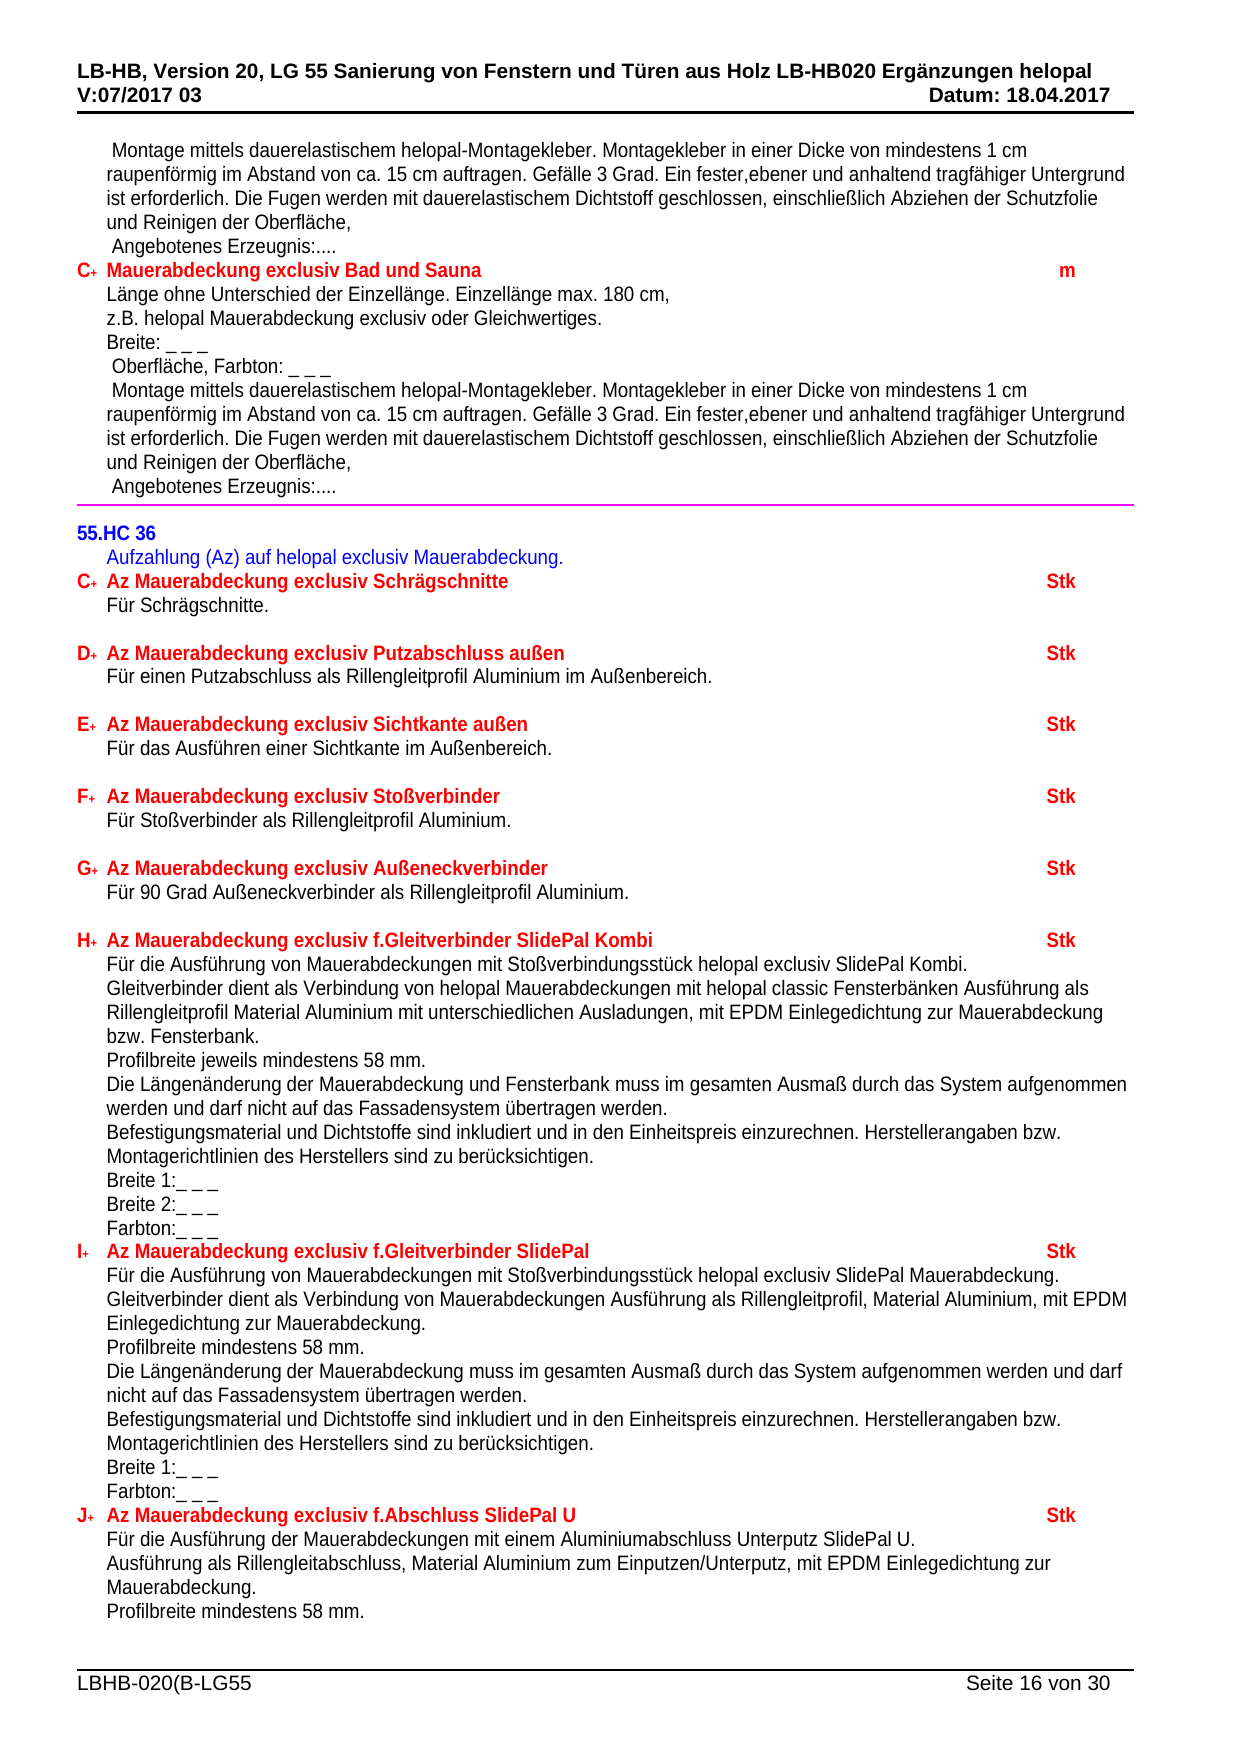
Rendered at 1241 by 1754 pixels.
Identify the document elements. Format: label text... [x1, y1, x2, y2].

text Für die Ausführung der Mauerabdeckungen mit einem Aluminiumabschluss Unterputz SlidePal U. [106, 1527, 1134, 1551]
text Breite 1:_ _ _ [106, 1167, 1134, 1191]
text Profilbreite mindestens 58 mm. [106, 1599, 1134, 1623]
text Länge ohne Unterschied der Einzellänge. Einzellänge max. 180 cm, [106, 282, 1134, 306]
text Für Stoßverbinder als Rillengleitprofil Aluminium. [106, 808, 1134, 832]
text E+ Az Mauerabdeckung exclusiv Sichtkante außen Stk [77, 712, 1134, 736]
text J+ Az Mauerabdeckung exclusiv f.Abschluss SlidePal U Stk [77, 1503, 1134, 1527]
text G+ Az Mauerabdeckung exclusiv Außeneckverbinder Stk [77, 856, 1134, 880]
text Farbton:_ _ _ [106, 1215, 1134, 1239]
text Breite: _ _ _ [106, 330, 1134, 354]
text C+ Mauerabdeckung exclusiv Bad und Sauna m [77, 258, 1134, 282]
text D+ Az Mauerabdeckung exclusiv Putzabschluss außen Stk [77, 640, 1134, 664]
text F+ Az Mauerabdeckung exclusiv Stoßverbinder Stk [77, 784, 1134, 808]
text C+ Az Mauerabdeckung exclusiv Schrägschnitte Stk [77, 568, 1134, 592]
text Profilbreite jeweils mindestens 58 mm. [106, 1048, 1134, 1072]
text Die Längenänderung der Mauerabdeckung muss im gesamten Ausmaß durch das System aufgenommen werden und darf nicht auf das Fassadensystem übertragen werden. [106, 1359, 1134, 1407]
text Die Längenänderung der Mauerabdeckung und Fensterbank muss im gesamten Ausmaß durch das System aufgenommen werden und darf nicht auf das Fassadensystem übertragen werden. [106, 1072, 1134, 1119]
text Gleitverbinder dient als Verbindung von helopal Mauerabdeckungen mit helopal classic Fensterbänken Ausführung als Rillengleitprofil Material Aluminium mit unterschiedlichen Ausladungen, mit EPDM Einlegedichtung zur Mauerabdeckung bzw. Fensterbank. [106, 976, 1134, 1048]
text Aufzahlung (Az) auf helopal exclusiv Mauerabdeckung. [106, 544, 1134, 568]
text z.B. helopal Mauerabdeckung exclusiv oder Gleichwertiges. [106, 306, 1134, 330]
text Breite 2:_ _ _ [106, 1191, 1134, 1215]
text Profilbreite mindestens 58 mm. [106, 1335, 1134, 1359]
text Für das Ausführen einer Sichtkante im Außenbereich. [106, 736, 1134, 760]
text Für einen Putzabschluss als Rillengleitprofil Aluminium im Außenbereich. [106, 664, 1134, 688]
text Für 90 Grad Außeneckverbinder als Rillengleitprofil Aluminium. [106, 880, 1134, 904]
text Oberfläche, Farbton: _ _ _ [106, 354, 1134, 378]
text Gleitverbinder dient als Verbindung von Mauerabdeckungen Ausführung als Rillengleitprofil, Material Aluminium, mit EPDM Einlegedichtung zur Mauerabdeckung. [106, 1287, 1134, 1335]
text I+ Az Mauerabdeckung exclusiv f.Gleitverbinder SlidePal Stk [77, 1239, 1134, 1263]
text H+ Az Mauerabdeckung exclusiv f.Gleitverbinder SlidePal Kombi Stk [77, 928, 1134, 952]
text Ausführung als Rillengleitabschluss, Material Aluminium zum Einputzen/Unterputz, mit EPDM Einlegedichtung zur Mauerabdeckung. [106, 1551, 1134, 1599]
text Montage mittels dauerelastischem helopal-Montagekleber. Montagekleber in einer Dicke von mindestens 1 cm raupenförmig im Abstand von ca. 15 cm auftragen. Gefälle 3 Grad. Ein fester,ebener und anhaltend tragfähiger Untergrund ist erforderlich. Die Fugen werden mit dauerelastischem Dichtstoff geschlossen, einschließlich Abziehen der Schutzfolie und Reinigen der Oberfläche, [106, 378, 1134, 474]
text Für die Ausführung von Mauerabdeckungen mit Stoßverbindungsstück helopal exclusiv SlidePal Mauerabdeckung. [106, 1263, 1134, 1287]
text Montage mittels dauerelastischem helopal-Montagekleber. Montagekleber in einer Dicke von mindestens 1 cm raupenförmig im Abstand von ca. 15 cm auftragen. Gefälle 3 Grad. Ein fester,ebener und anhaltend tragfähiger Untergrund ist erforderlich. Die Fugen werden mit dauerelastischem Dichtstoff geschlossen, einschließlich Abziehen der Schutzfolie und Reinigen der Oberfläche, [106, 138, 1134, 234]
text Angebotenes Erzeugnis:.... [106, 474, 1134, 498]
text Farbton:_ _ _ [106, 1479, 1134, 1503]
text Angebotenes Erzeugnis:.... [106, 234, 1134, 258]
text Für Schrägschnitte. [106, 592, 1134, 616]
text 55.HC 36 [77, 521, 1134, 544]
text Für die Ausführung von Mauerabdeckungen mit Stoßverbindungsstück helopal exclusiv SlidePal Kombi. [106, 952, 1134, 976]
text Breite 1:_ _ _ [106, 1455, 1134, 1479]
